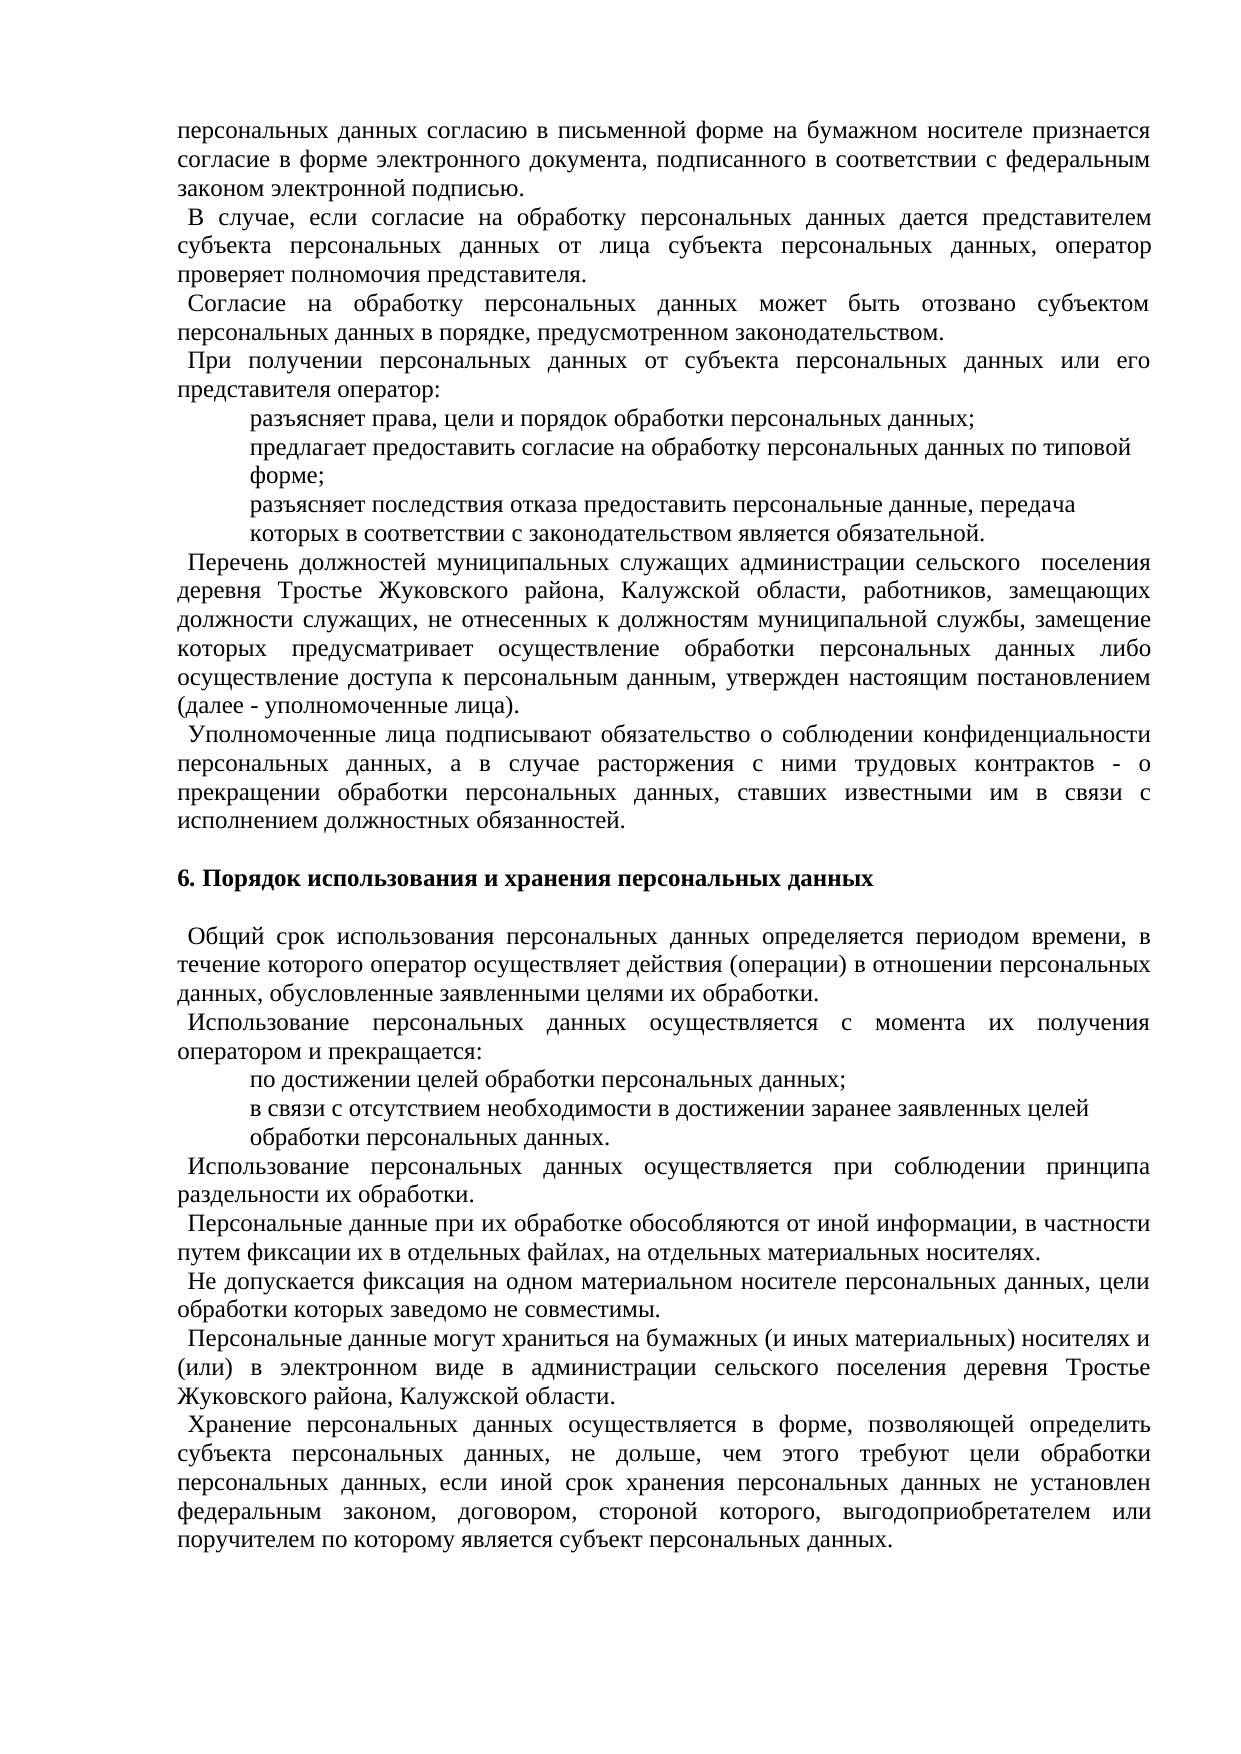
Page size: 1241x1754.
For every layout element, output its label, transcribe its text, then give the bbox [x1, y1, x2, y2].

text разъясняет права, цели и порядок обработки персональных данных; [249, 403, 1151, 432]
list Персональные данные при их обработке обособляются от иной информации, в частности путем фиксации их в отдельных файлах, на отдельных материальных носителях. [177, 1208, 1152, 1266]
text разъясняет последствия отказа предоставить персональные данные, передача которых в соответствии с законодательством является обязательной. [249, 489, 1151, 547]
list При получении персональных данных от субъекта персональных данных или его представителя оператор: [177, 346, 1151, 403]
list Перечень должностей муниципальных служащих администрации сельского поселения деревня Тростье Жуковского района, Калужской области, работников, замещающих должности служащих, не отнесенных к должностям муниципальной службы, замещение которых предусматривает осуществление обработки персональных данных либо осуществление доступа к персональным данным, утвержден настоящим постановлением (далее - уполномоченные лица). [177, 547, 1152, 719]
text предлагает предоставить согласие на обработку персональных данных по типовой форме; [249, 432, 1151, 489]
list Общий срок использования персональных данных определяется периодом времени, в течение которого оператор осуществляет действия (операции) в отношении персональных данных, обусловленные заявленными целями их обработки. [177, 921, 1152, 1007]
text персональных данных согласию в письменной форме на бумажном носителе признается согласие в форме электронного документа, подписанного в соответствии с федеральным законом электронной подписью. [177, 115, 1151, 202]
text по достижении целей обработки персональных данных; [249, 1064, 1240, 1093]
list Порядок использования и хранения персональных данных [177, 863, 1240, 892]
list Персональные данные могут храниться на бумажных (и иных материальных) носителях и (или) в электронном виде в администрации сельского поселения деревня Тростье Жуковского района, Калужской области. [177, 1323, 1151, 1409]
list В случае, если согласие на обработку персональных данных дается представителем субъекта персональных данных от лица субъекта персональных данных, оператор проверяет полномочия представителя. [177, 202, 1152, 288]
list Использование персональных данных осуществляется при соблюдении принципа раздельности их обработки. [177, 1151, 1151, 1208]
list Не допускается фиксация на одном материальном носителе персональных данных, цели обработки которых заведомо не совместимы. [177, 1266, 1151, 1323]
text в связи с отсутствием необходимости в достижении заранее заявленных целей обработки персональных данных. [249, 1093, 1151, 1151]
list Хранение персональных данных осуществляется в форме, позволяющей определить субъекта персональных данных, не дольше, чем этого требуют цели обработки персональных данных, если иной срок хранения персональных данных не установлен федеральным законом, договором, стороной которого, выгодоприобретателем или поручителем по которому является субъект персональных данных. [177, 1409, 1152, 1553]
list Согласие на обработку персональных данных может быть отозвано субъектом персональных данных в порядке, предусмотренном законодательством. [177, 288, 1151, 345]
list Использование персональных данных осуществляется с момента их получения оператором и прекращается: [177, 1007, 1151, 1064]
list Уполномоченные лица подписывают обязательство о соблюдении конфиденциальности персональных данных, а в случае расторжения с ними трудовых контрактов - о прекращении обработки персональных данных, ставших известными им в связи с исполнением должностных обязанностей. [177, 719, 1152, 834]
